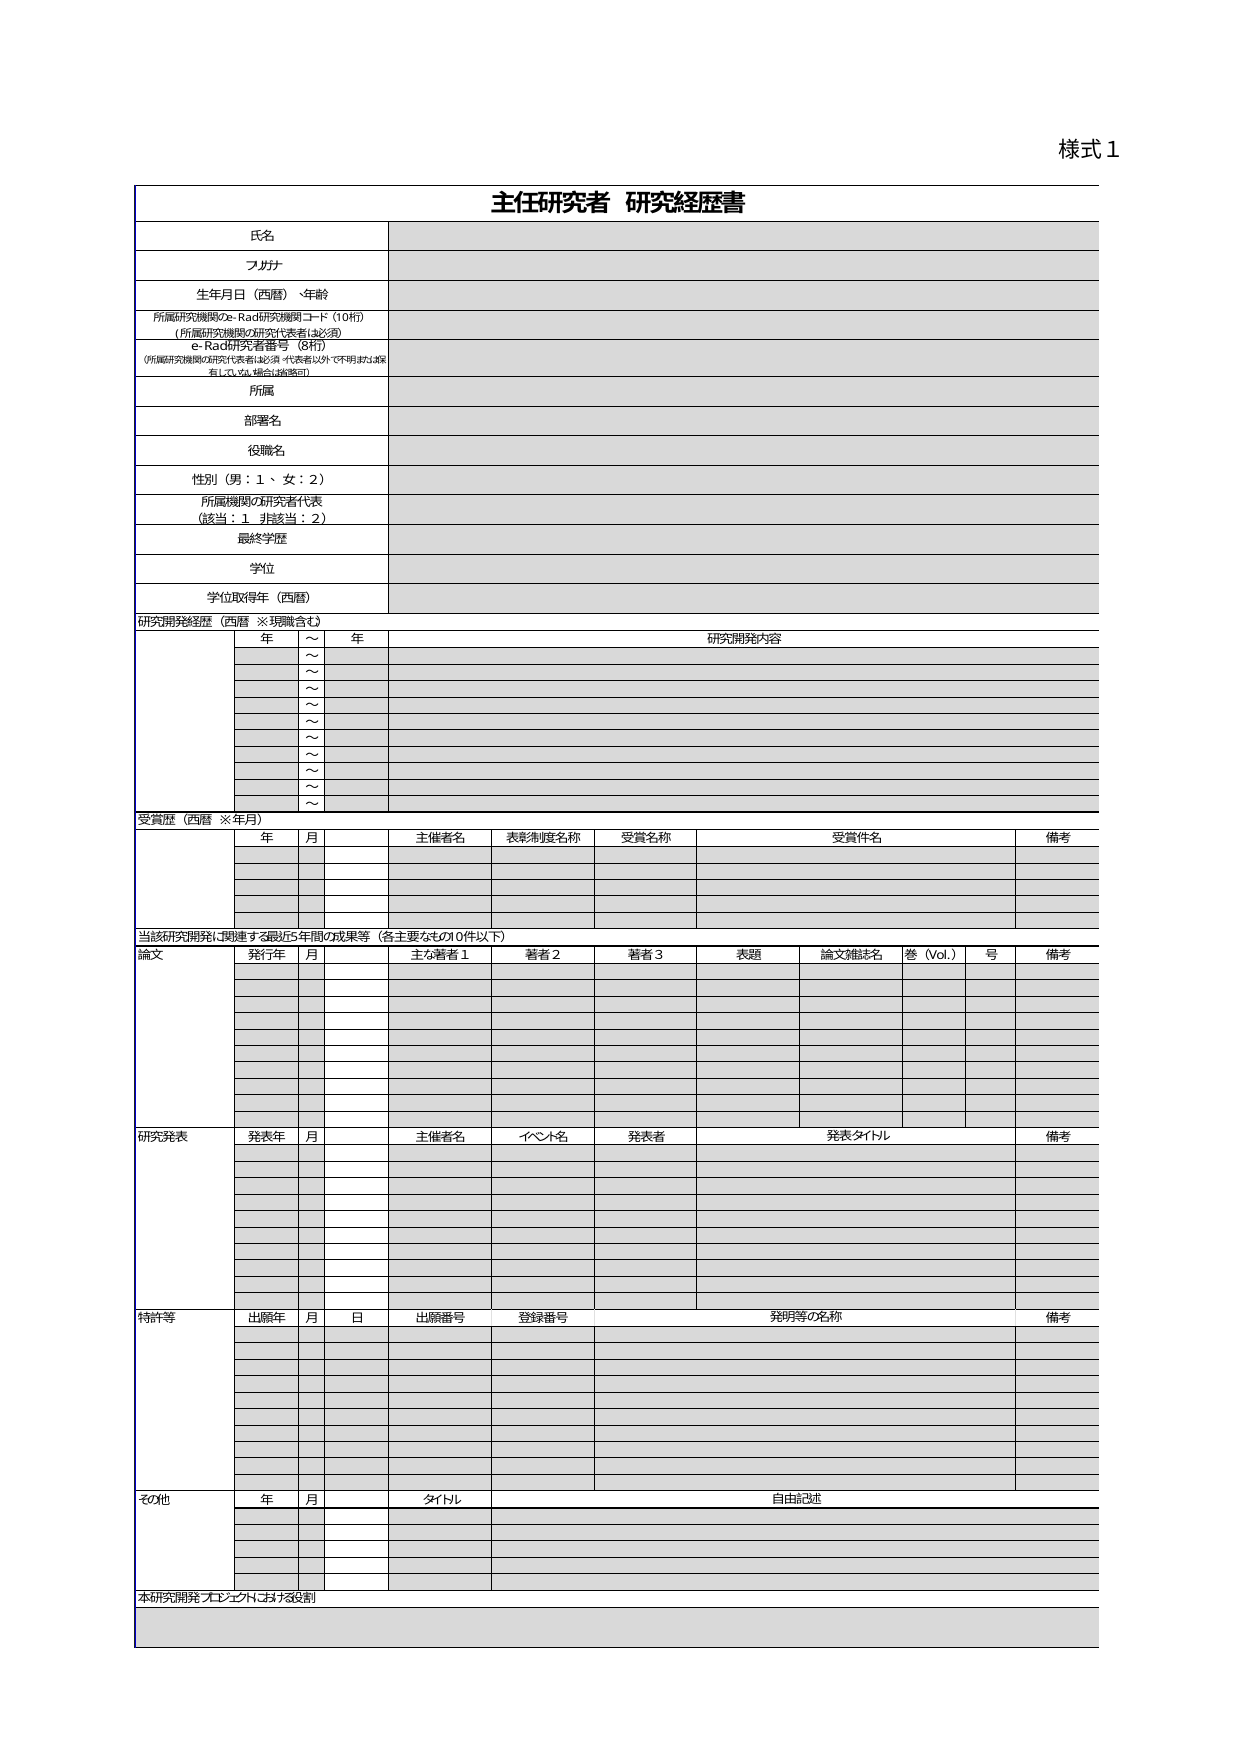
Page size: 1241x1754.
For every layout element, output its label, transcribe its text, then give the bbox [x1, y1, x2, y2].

text 様式１ [112, 131, 1124, 165]
